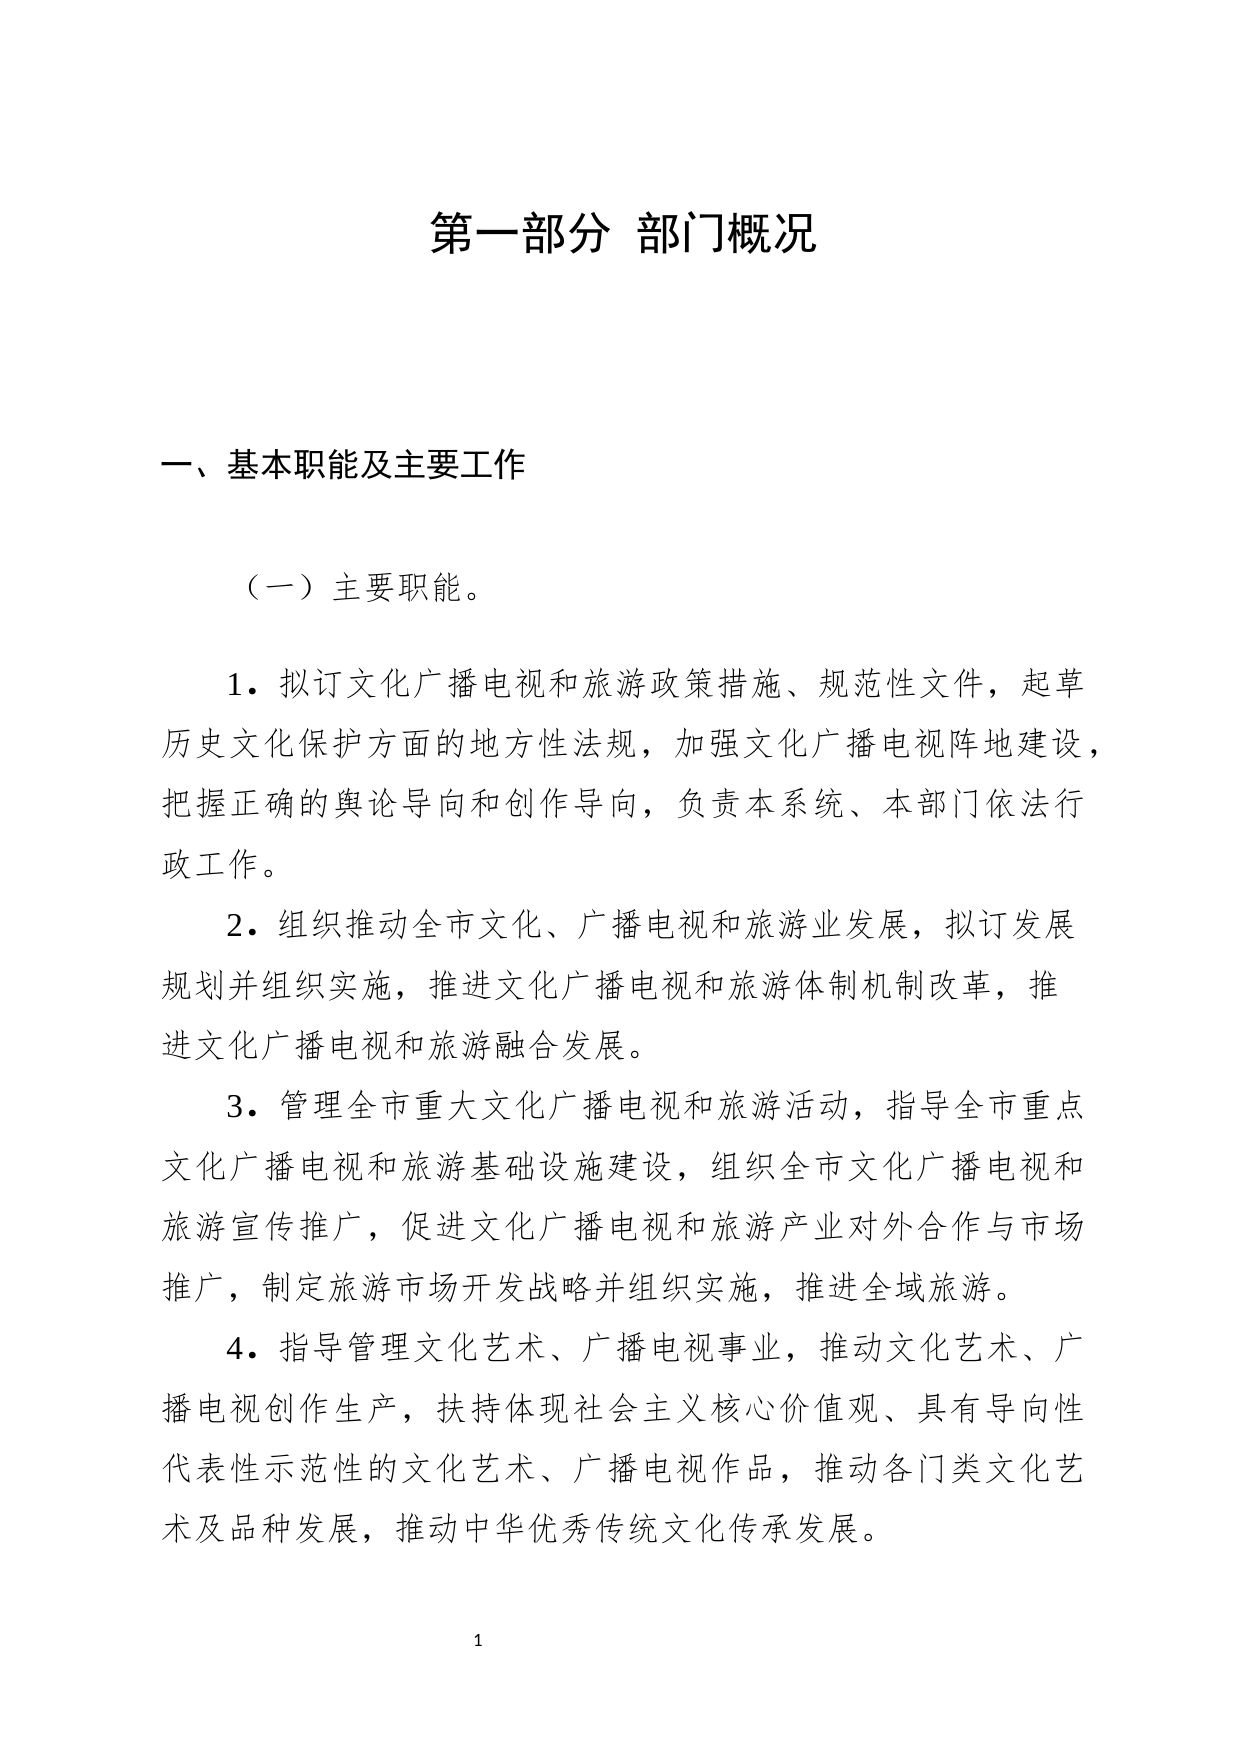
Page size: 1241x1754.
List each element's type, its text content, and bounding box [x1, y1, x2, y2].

text 2．组织推动全市文化、广播电视和旅游业发展，拟订发展规划并组织实施，推进文化广播电视和旅游体制机制改革，推进文化广播电视和旅游融合发展。 [159, 888, 1087, 1069]
text 3．管理全市重大文化广播电视和旅游活动，指导全市重点文化广播电视和旅游基础设施建设，组织全市文化广播电视和旅游宣传推广，促进文化广播电视和旅游产业对外合作与市场推广，制定旅游市场开发战略并组织实施，推进全域旅游。 [159, 1069, 1087, 1311]
text （一）主要职能。 [159, 550, 1087, 612]
subtitle 第一部分 部门概况 [159, 197, 1087, 262]
text 1．拟订文化广播电视和旅游政策措施、规范性文件，起草历史文化保护方面的地方性法规，加强文化广播电视阵地建设，把握正确的舆论导向和创作导向，负责本系统、本部门依法行政工作。 [159, 647, 1087, 888]
text 4．指导管理文化艺术、广播电视事业，推动文化艺术、广播电视创作生产，扶持体现社会主义核心价值观、具有导向性代表性示范性的文化艺术、广播电视作品，推动各门类文化艺术及品种发展，推动中华优秀传统文化传承发展。 [159, 1311, 1087, 1553]
subtitle 一、基本职能及主要工作 [159, 430, 1087, 495]
